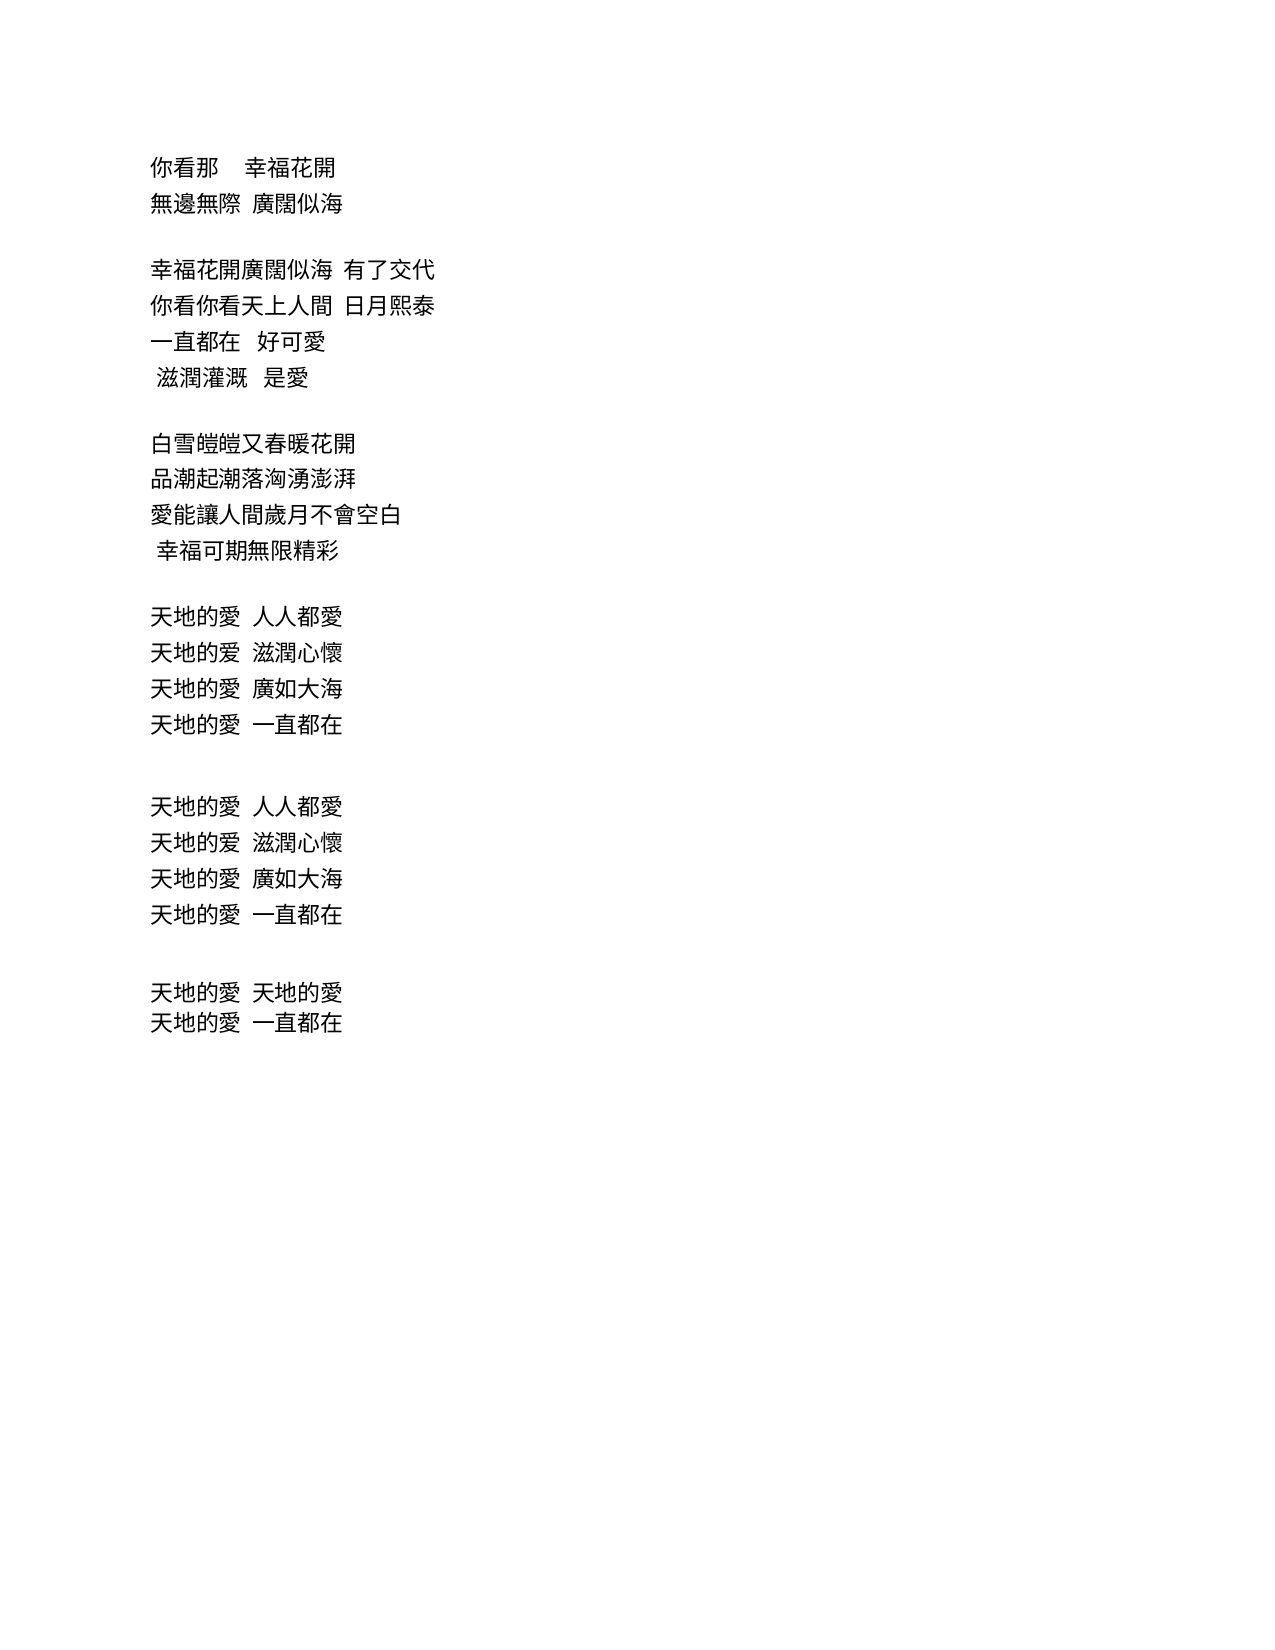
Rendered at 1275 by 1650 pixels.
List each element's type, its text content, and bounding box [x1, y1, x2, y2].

text 天地的愛 人人都愛 天地的爱 滋潤心懷 天地的愛 廣如大海 天地的愛 一直都在 [150, 789, 1125, 960]
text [150, 150, 1125, 770]
text 天地的愛 天地的愛 天地的愛 一直都在 [150, 979, 1125, 1037]
